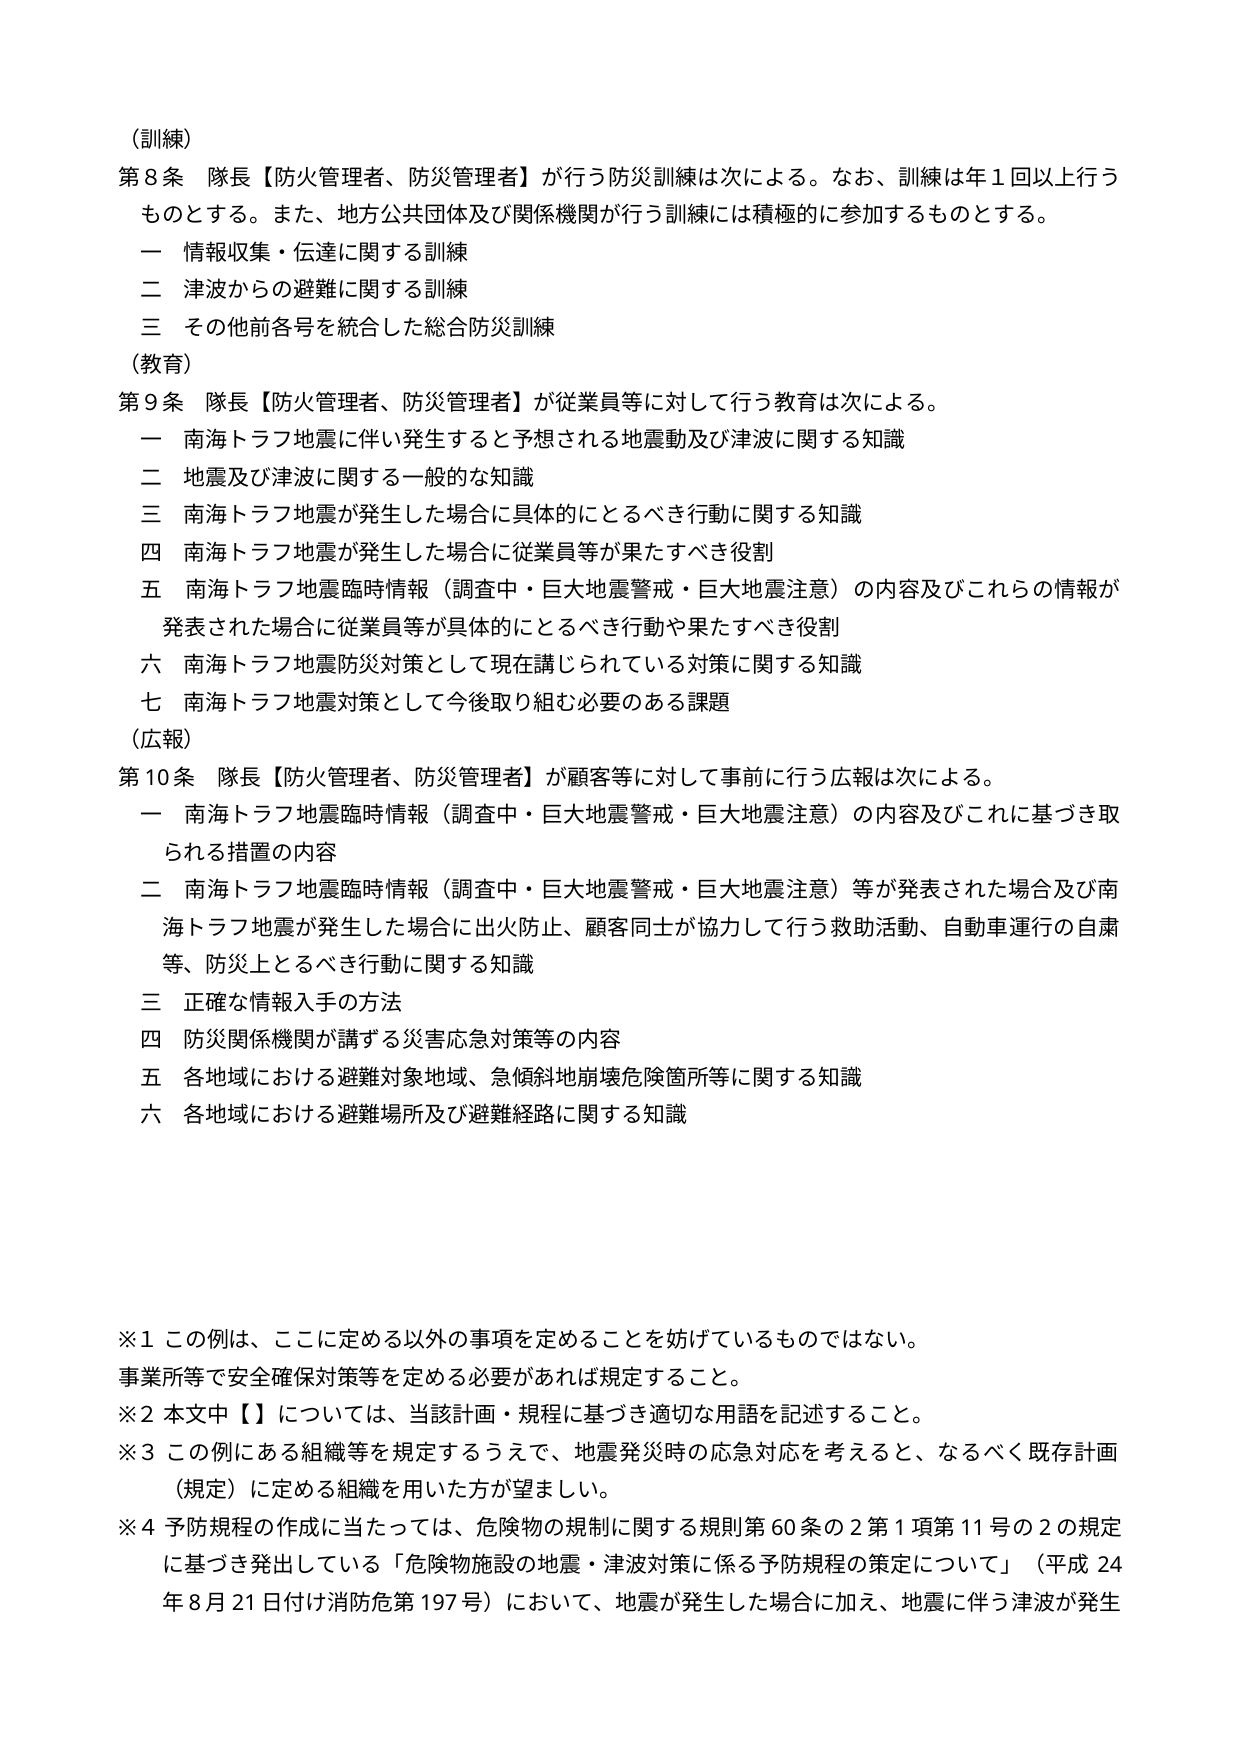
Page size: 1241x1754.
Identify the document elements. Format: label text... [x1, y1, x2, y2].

text 一 情報収集・伝達に関する訓練 [118, 232, 1122, 269]
text 四 防災関係機関が講ずる災害応急対策等の内容 [118, 1019, 1122, 1057]
text 三 正確な情報入手の方法 [118, 982, 1122, 1019]
text 五 各地域における避難対象地域、急傾斜地崩壊危険箇所等に関する知識 [118, 1057, 1122, 1094]
text ※１ この例は、ここに定める以外の事項を定めることを妨げているものではない。 [118, 1319, 1122, 1357]
text 第８条 隊長【防火管理者、防災管理者】が行う防災訓練は次による。なお、訓練は年１回以上行うものとする。また、地方公共団体及び関係機関が行う訓練には積極的に参加するものとする。 [118, 157, 1122, 232]
text 一 南海トラフ地震臨時情報（調査中・巨大地震警戒・巨大地震注意）の内容及びこれに基づき取られる措置の内容 [140, 794, 1122, 869]
text 第９条 隊長【防火管理者、防災管理者】が従業員等に対して行う教育は次による。 [118, 382, 1122, 419]
text 二 南海トラフ地震臨時情報（調査中・巨大地震警戒・巨大地震注意）等が発表された場合及び南海トラフ地震が発生した場合に出火防止、顧客同士が協力して行う救助活動、自動車運行の自粛等、防災上とるべき行動に関する知識 [140, 869, 1122, 982]
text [118, 1507, 1122, 1619]
text 五 南海トラフ地震臨時情報（調査中・巨大地震警戒・巨大地震注意）の内容及びこれらの情報が発表された場合に従業員等が具体的にとるべき行動や果たすべき役割 [118, 569, 1122, 644]
text 二 地震及び津波に関する一般的な知識 [118, 457, 1122, 494]
text ※３ この例にある組織等を規定するうえで、地震発災時の応急対応を考えると、なるべく既存計画（規定）に定める組織を用いた方が望ましい。 [118, 1432, 1122, 1507]
text 七 南海トラフ地震対策として今後取り組む必要のある課題 [118, 682, 1122, 719]
text 六 南海トラフ地震防災対策として現在講じられている対策に関する知識 [118, 644, 1122, 682]
text 事業所等で安全確保対策等を定める必要があれば規定すること。 [118, 1357, 1122, 1394]
text 二 津波からの避難に関する訓練 [118, 269, 1122, 307]
text 四 南海トラフ地震が発生した場合に従業員等が果たすべき役割 [118, 532, 1122, 569]
text 第10条 隊長【防火管理者、防災管理者】が顧客等に対して事前に行う広報は次による。 [118, 757, 1122, 794]
text （訓練） [118, 119, 1122, 157]
text （広報） [118, 719, 1122, 757]
text ※２ 本文中【 】については、当該計画・規程に基づき適切な用語を記述すること。 [118, 1394, 1122, 1432]
text 一 南海トラフ地震に伴い発生すると予想される地震動及び津波に関する知識 [118, 419, 1122, 457]
text 六 各地域における避難場所及び避難経路に関する知識 [118, 1094, 1122, 1132]
text （教育） [118, 344, 1122, 382]
text 三 南海トラフ地震が発生した場合に具体的にとるべき行動に関する知識 [118, 494, 1122, 532]
text 三 その他前各号を統合した総合防災訓練 [118, 307, 1122, 344]
